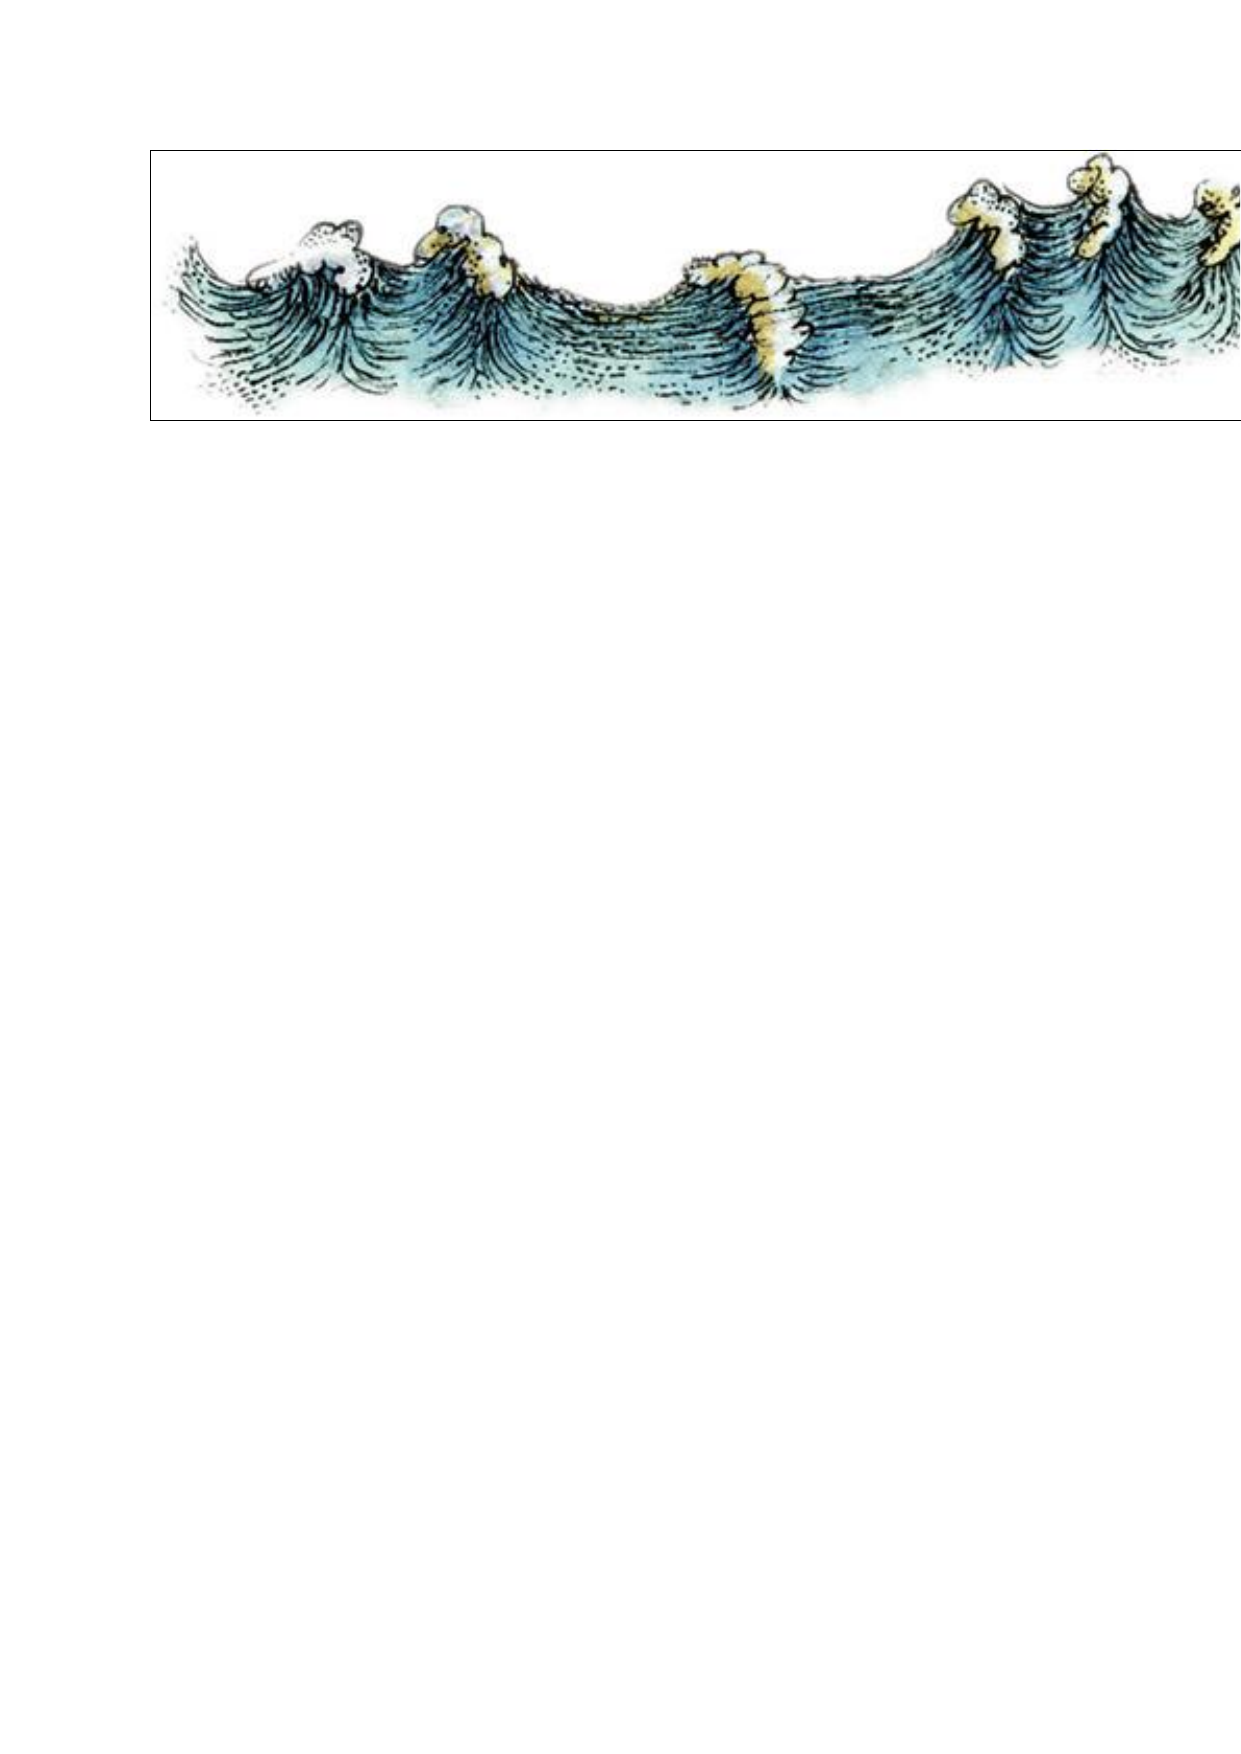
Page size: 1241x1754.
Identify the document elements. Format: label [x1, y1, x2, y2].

picture [151, 151, 1241, 420]
